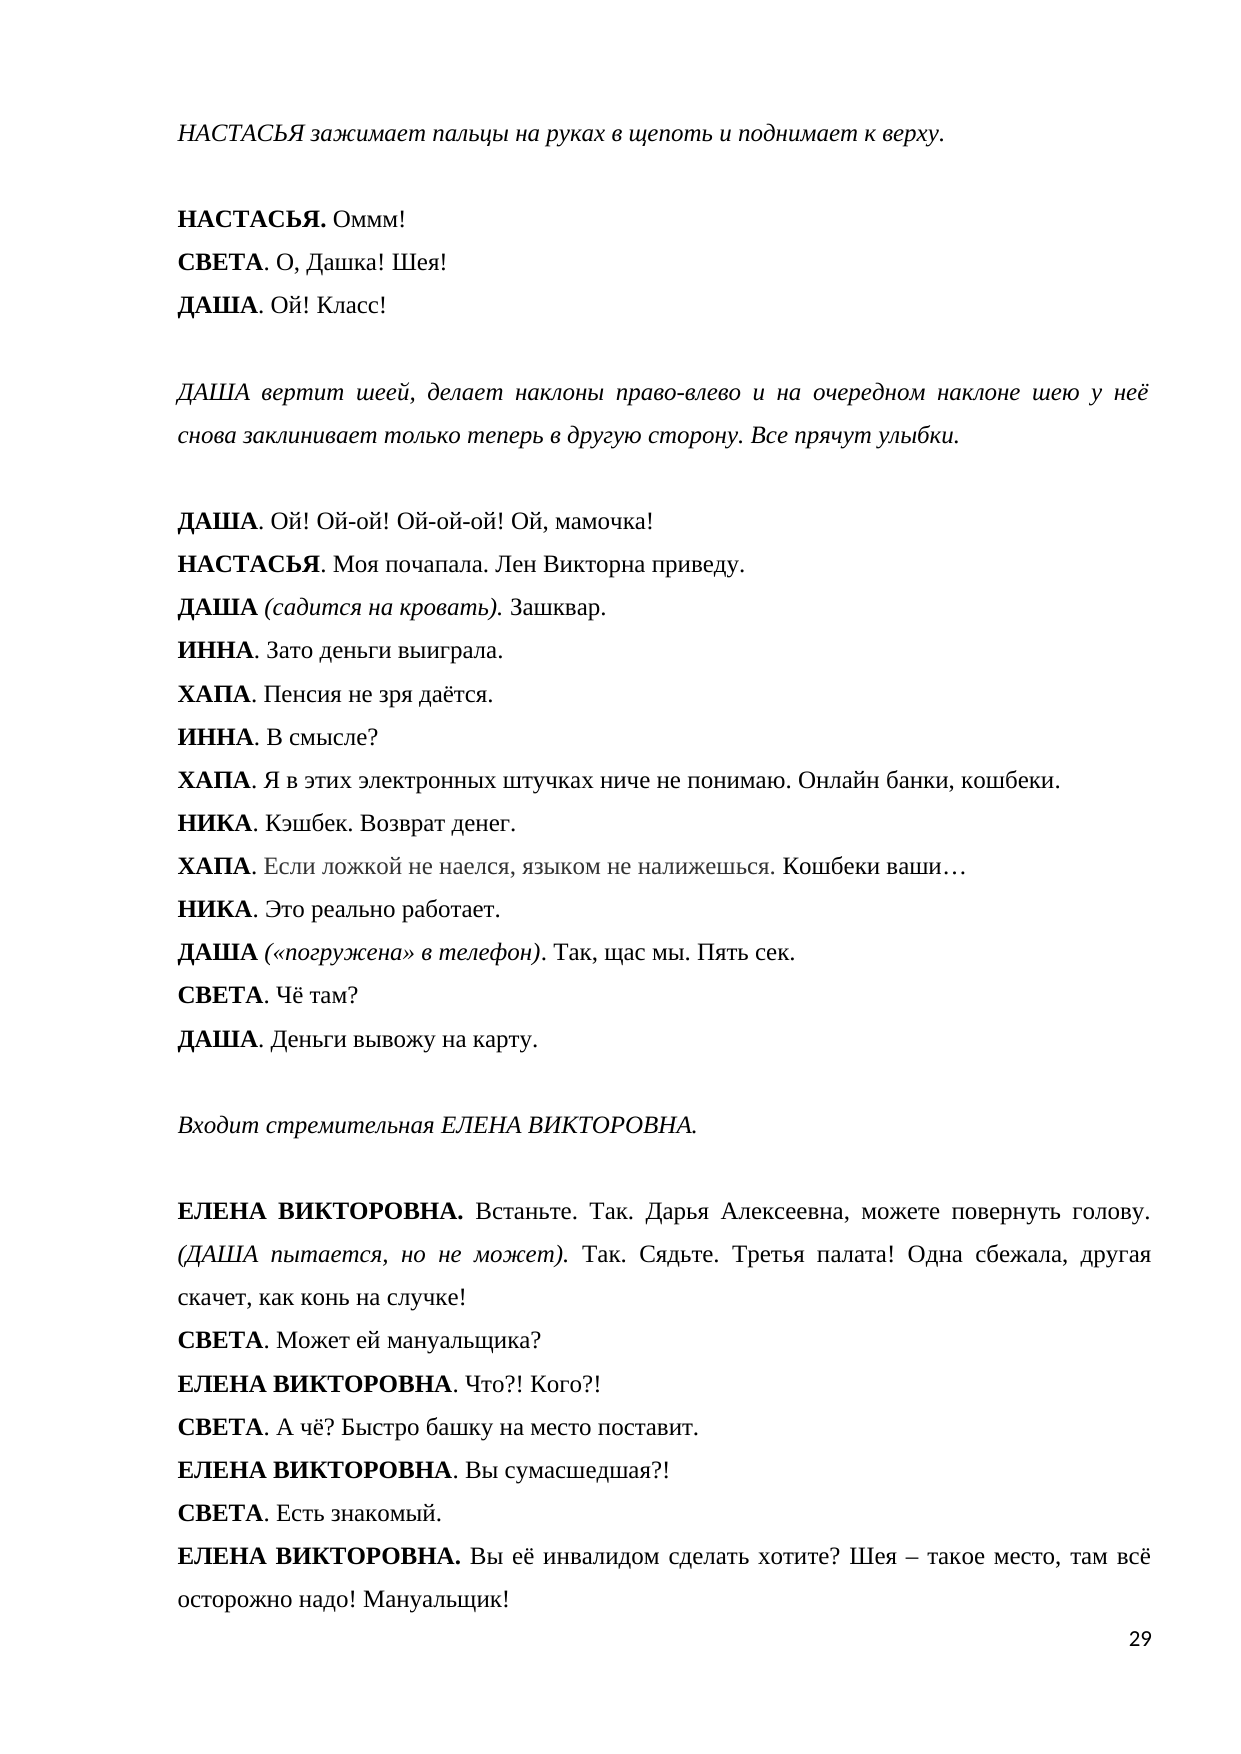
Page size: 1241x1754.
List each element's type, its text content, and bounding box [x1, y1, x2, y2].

text СВЕТА. Есть знакомый. [177, 1498, 1152, 1527]
text ДАША. Ой! Ой-ой! Ой-ой-ой! Ой, мамочка! [177, 506, 1152, 535]
text ЕЛЕНА ВИКТОРОВНА. Вы сумасшедшая?! [177, 1455, 1152, 1484]
text НИКА. Это реально работает. [177, 894, 1152, 923]
text ХАПА. Пенсия не зря даётся. [177, 679, 1152, 707]
text СВЕТА. А чё? Быстро башку на место поставит. [177, 1412, 1152, 1441]
text ДАША (садится на кровать). Зашквар. [177, 592, 1152, 621]
text ЕЛЕНА ВИКТОРОВНА. Вы её инвалидом сделать хотите? Шея – такое место, там всё осторожно надо! Мануальщик! [177, 1541, 1152, 1613]
text НИКА. Кэшбек. Возврат денег. [177, 808, 1152, 837]
text ЕЛЕНА ВИКТОРОВНА. Что?! Кого?! [177, 1369, 1152, 1397]
text ИННА. В смысле? [177, 722, 1152, 751]
text СВЕТА. Может ей мануальщика? [177, 1326, 1152, 1354]
text ДАША вертит шеей, делает наклоны право-влево и на очередном наклоне шею у неё снова заклинивает только теперь в другую сторону. Все прячут улыбки. [177, 377, 1152, 449]
text ХАПА. Я в этих электронных штучках ниче не понимаю. Онлайн банки, кошбеки. [177, 765, 1152, 794]
text ДАША. Деньги вывожу на карту. [177, 1024, 1152, 1052]
text НАСТАСЬЯ. Моя почапала. Лен Викторна приведу. [177, 549, 1152, 578]
text СВЕТА. Чё там? [177, 981, 1152, 1009]
text ДАША. Ой! Класс! [177, 291, 1152, 319]
text ХАПА. Если ложкой не наелся, языком не налижешься. Кошбеки ваши… [776, 851, 1152, 880]
text Входит стремительная ЕЛЕНА ВИКТОРОВНА. [177, 1110, 1152, 1139]
text ЕЛЕНА ВИКТОРОВНА. Встаньте. Так. Дарья Алексеевна, можете повернуть голову. (ДАША пытается, но не может). Так. Сядьте. Третья палата! Одна сбежала, другая скачет, как конь на случке! [177, 1196, 1152, 1311]
text ДАША («погружена» в телефон). Так, щас мы. Пять сек. [177, 937, 1152, 966]
text НАСТАСЬЯ зажимает пальцы на руках в щепоть и поднимает к верху. [177, 118, 1152, 147]
text СВЕТА. О, Дашка! Шея! [177, 247, 1152, 276]
text НАСТАСЬЯ. Оммм! [177, 204, 1152, 233]
text ИННА. Зато деньги выиграла. [177, 636, 1152, 664]
